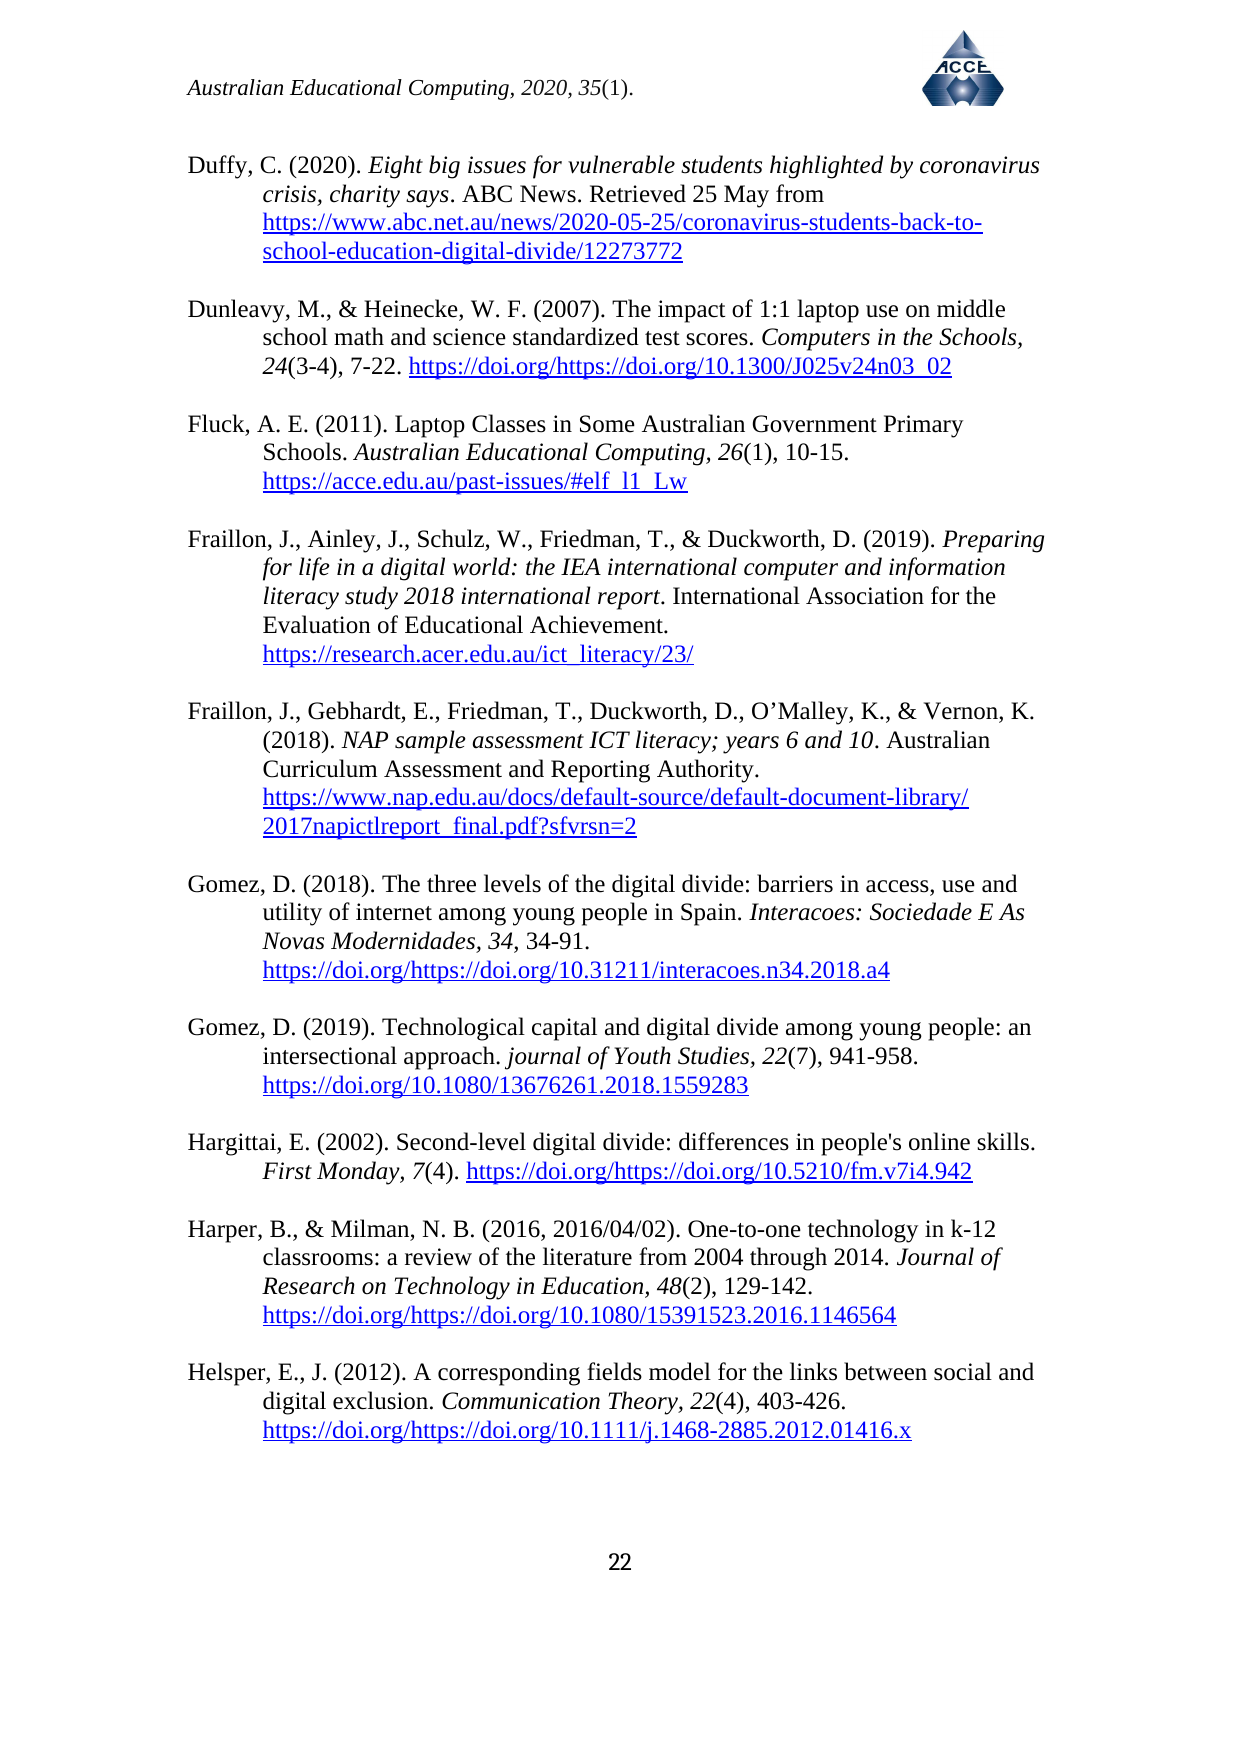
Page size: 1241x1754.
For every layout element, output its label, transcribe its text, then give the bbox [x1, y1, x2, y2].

text Helsper, E., J. (2012). A corresponding fields model for the links between social and digital exclusion. Communication Theory, 22(4), 403-426. https://doi.org/https://doi.org/10.1111/j.1468-2885.2012.01416.x [187, 1357, 1053, 1444]
text Dunleavy, M., & Heinecke, W. F. (2007). The impact of 1:1 laptop use on middle school math and science standardized test scores. Computers in the Schools, 24(3-4), 7-22. https://doi.org/https://doi.org/10.1300/J025v24n03_02 [187, 294, 1053, 380]
text Fraillon, J., Ainley, J., Schulz, W., Friedman, T., & Duckworth, D. (2019). Preparing for life in a digital world: the IEA international computer and information literacy study 2018 international report. International Association for the Evaluation of Educational Achievement. https://research.acer.edu.au/ict_literacy/23/ [187, 524, 1053, 667]
text Gomez, D. (2018). The three levels of the digital divide: barriers in access, use and utility of internet among young people in Spain. Interacoes: Sociedade E As Novas Modernidades, 34, 34-91. https://doi.org/https://doi.org/10.31211/interacoes.n34.2018.a4 [187, 869, 1053, 984]
text Fraillon, J., Gebhardt, E., Friedman, T., Duckworth, D., O’Malley, K., & Vernon, K. (2018). NAP sample assessment ICT literacy; years 6 and 10. Australian Curriculum Assessment and Reporting Authority. https://www.nap.edu.au/docs/default-source/default-document-library/2017napictlreport_final.pdf?sfvrsn=2 [187, 696, 1053, 840]
picture [922, 30, 1004, 106]
text Duffy, C. (2020). Eight big issues for vulnerable students highlighted by coronavirus crisis, charity says. ABC News. Retrieved 25 May from https://www.abc.net.au/news/2020-05-25/coronavirus-students-back-to-school-education-digital-divide/12273772 [187, 150, 1053, 265]
text Harper, B., & Milman, N. B. (2016, 2016/04/02). One-to-one technology in k-12 classrooms: a review of the literature from 2004 through 2014. Journal of Research on Technology in Education, 48(2), 129-142. https://doi.org/https://doi.org/10.1080/15391523.2016.1146564 [187, 1214, 1053, 1329]
text Hargittai, E. (2002). Second-level digital divide: differences in people's online skills. First Monday, 7(4). https://doi.org/https://doi.org/10.5210/fm.v7i4.942 [187, 1127, 1053, 1185]
text Gomez, D. (2019). Technological capital and digital divide among young people: an intersectional approach. journal of Youth Studies, 22(7), 941-958. https://doi.org/10.1080/13676261.2018.1559283 [187, 1012, 1053, 1099]
text Fluck, A. E. (2011). Laptop Classes in Some Australian Government Primary Schools. Australian Educational Computing, 26(1), 10-15. https://acce.edu.au/past-issues/#elf_l1_Lw [187, 409, 1053, 495]
